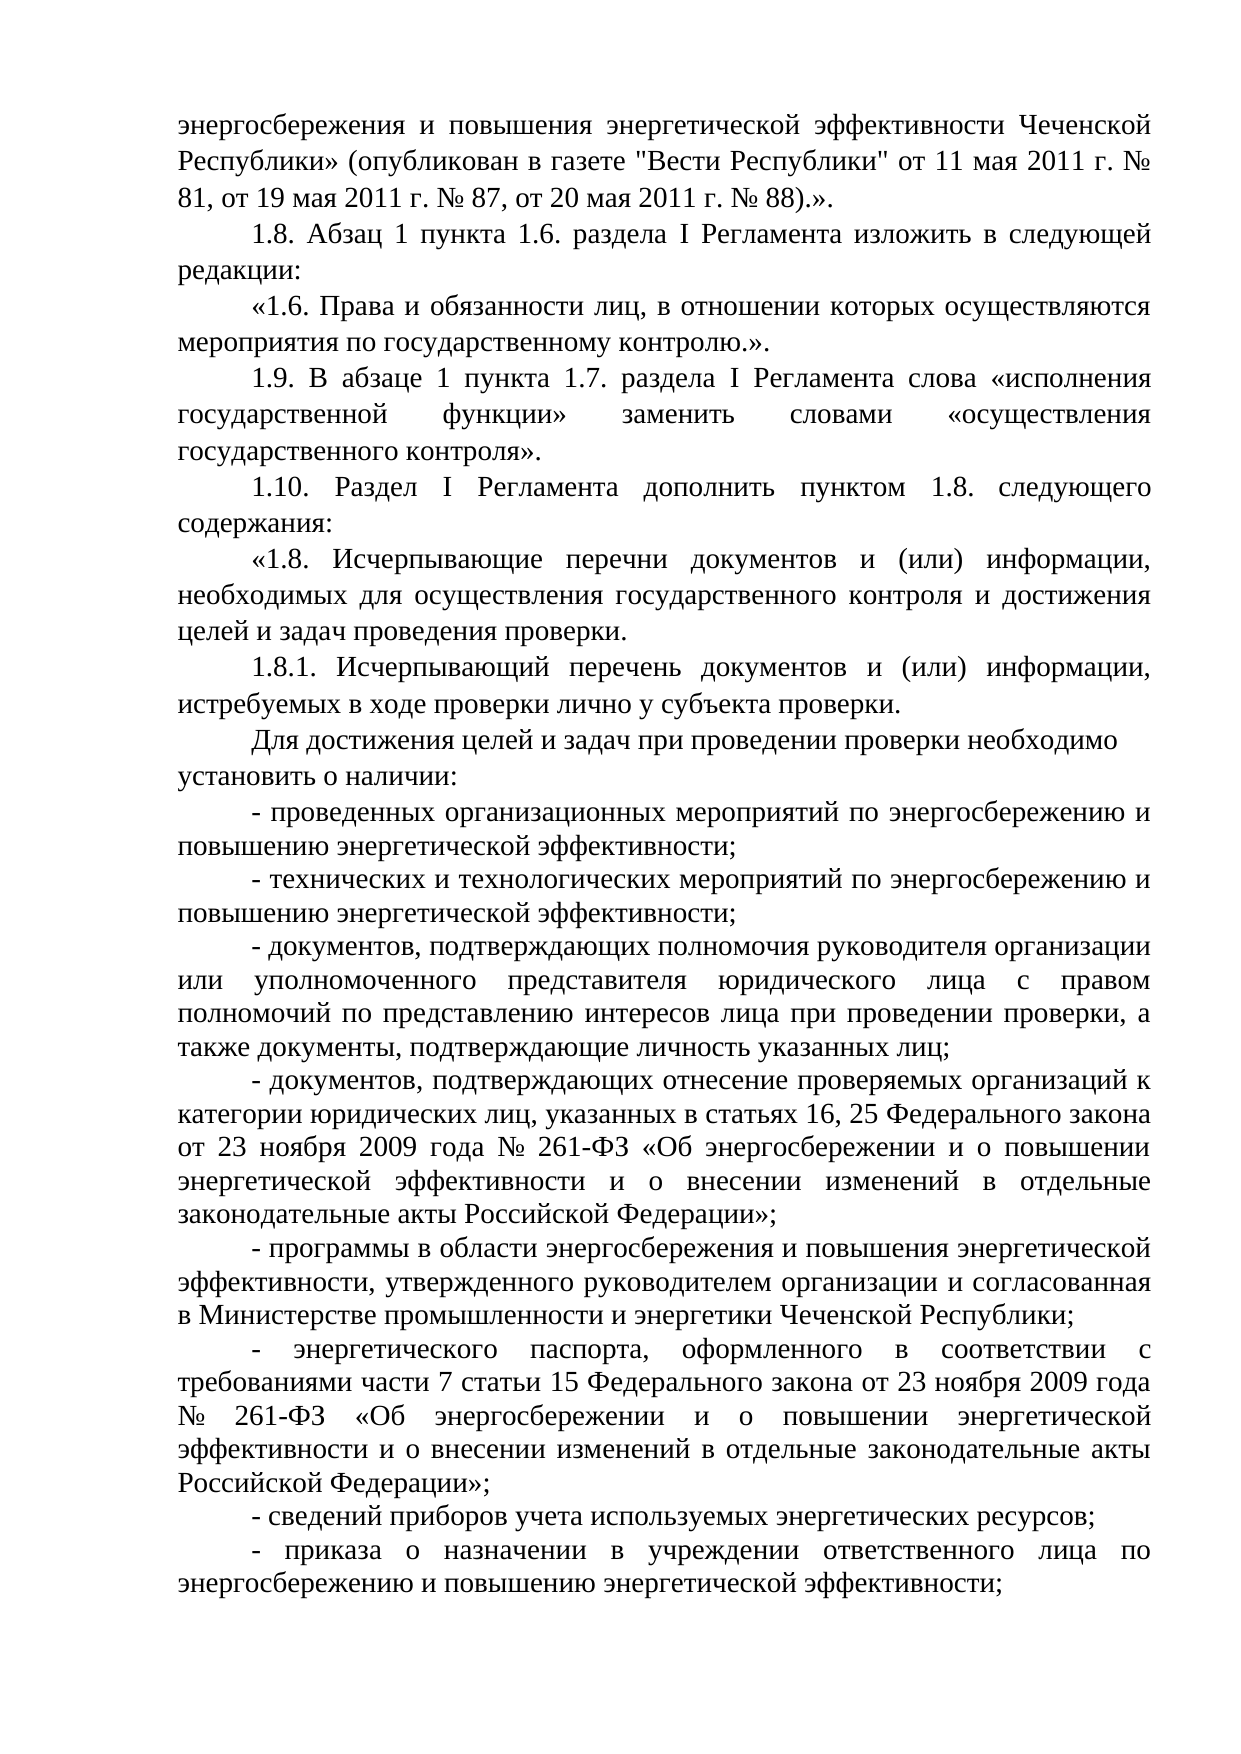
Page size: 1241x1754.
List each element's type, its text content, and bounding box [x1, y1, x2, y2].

text 1.9. В абзаце 1 пункта 1.7. раздела I Регламента слова «исполнения государственной функции» заменить словами «осуществления государственного контроля». [177, 360, 1152, 466]
text - приказа о назначении в учреждении ответственного лица по энергосбережению и повышению энергетической эффективности; [177, 1532, 1152, 1599]
text - сведений приборов учета используемых энергетических ресурсов; [177, 1498, 1152, 1532]
text 1.8.1. Исчерпывающий перечень документов и (или) информации, истребуемых в ходе проверки лично у субъекта проверки. [177, 649, 1152, 719]
text - документов, подтверждающих отнесение проверяемых организаций к категории юридических лиц, указанных в статьях 16, 25 Федерального закона от 23 ноября 2009 года № 261-ФЗ «Об энергосбережении и о повышении энергетической эффективности и о внесении изменений в отдельные законодательные акты Российской Федерации»; [177, 1062, 1152, 1230]
text Для достижения целей и задач при проведении проверки необходимо установить о наличии: [177, 722, 1152, 792]
text - программы в области энергосбережения и повышения энергетической эффективности, утвержденного руководителем организации и согласованная в Министерстве промышленности и энергетики Чеченской Республики; [177, 1230, 1152, 1331]
text - энергетического паспорта, оформленного в соответствии с требованиями части 7 статьи 15 Федерального закона от 23 ноября 2009 года № 261-ФЗ «Об энергосбережении и о повышении энергетической эффективности и о внесении изменений в отдельные законодательные акты Российской Федерации»; [177, 1331, 1152, 1498]
text «1.8. Исчерпывающие перечни документов и (или) информации, необходимых для осуществления государственного контроля и достижения целей и задач проведения проверки. [177, 541, 1152, 647]
text - технических и технологических мероприятий по энергосбережению и повышению энергетической эффективности; [177, 861, 1152, 928]
text - проведенных организационных мероприятий по энергосбережению и повышению энергетической эффективности; [177, 794, 1152, 861]
text «1.6. Права и обязанности лиц, в отношении которых осуществляются мероприятия по государственному контролю.». [177, 288, 1152, 358]
text 1.10. Раздел I Регламента дополнить пунктом 1.8. следующего содержания: [177, 469, 1152, 538]
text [177, 107, 1152, 213]
text - документов, подтверждающих полномочия руководителя организации или уполномоченного представителя юридического лица с правом полномочий по представлению интересов лица при проведении проверки, а также документы, подтверждающие личность указанных лиц; [177, 928, 1152, 1062]
text 1.8. Абзац 1 пункта 1.6. раздела I Регламента изложить в следующей редакции: [177, 216, 1152, 286]
